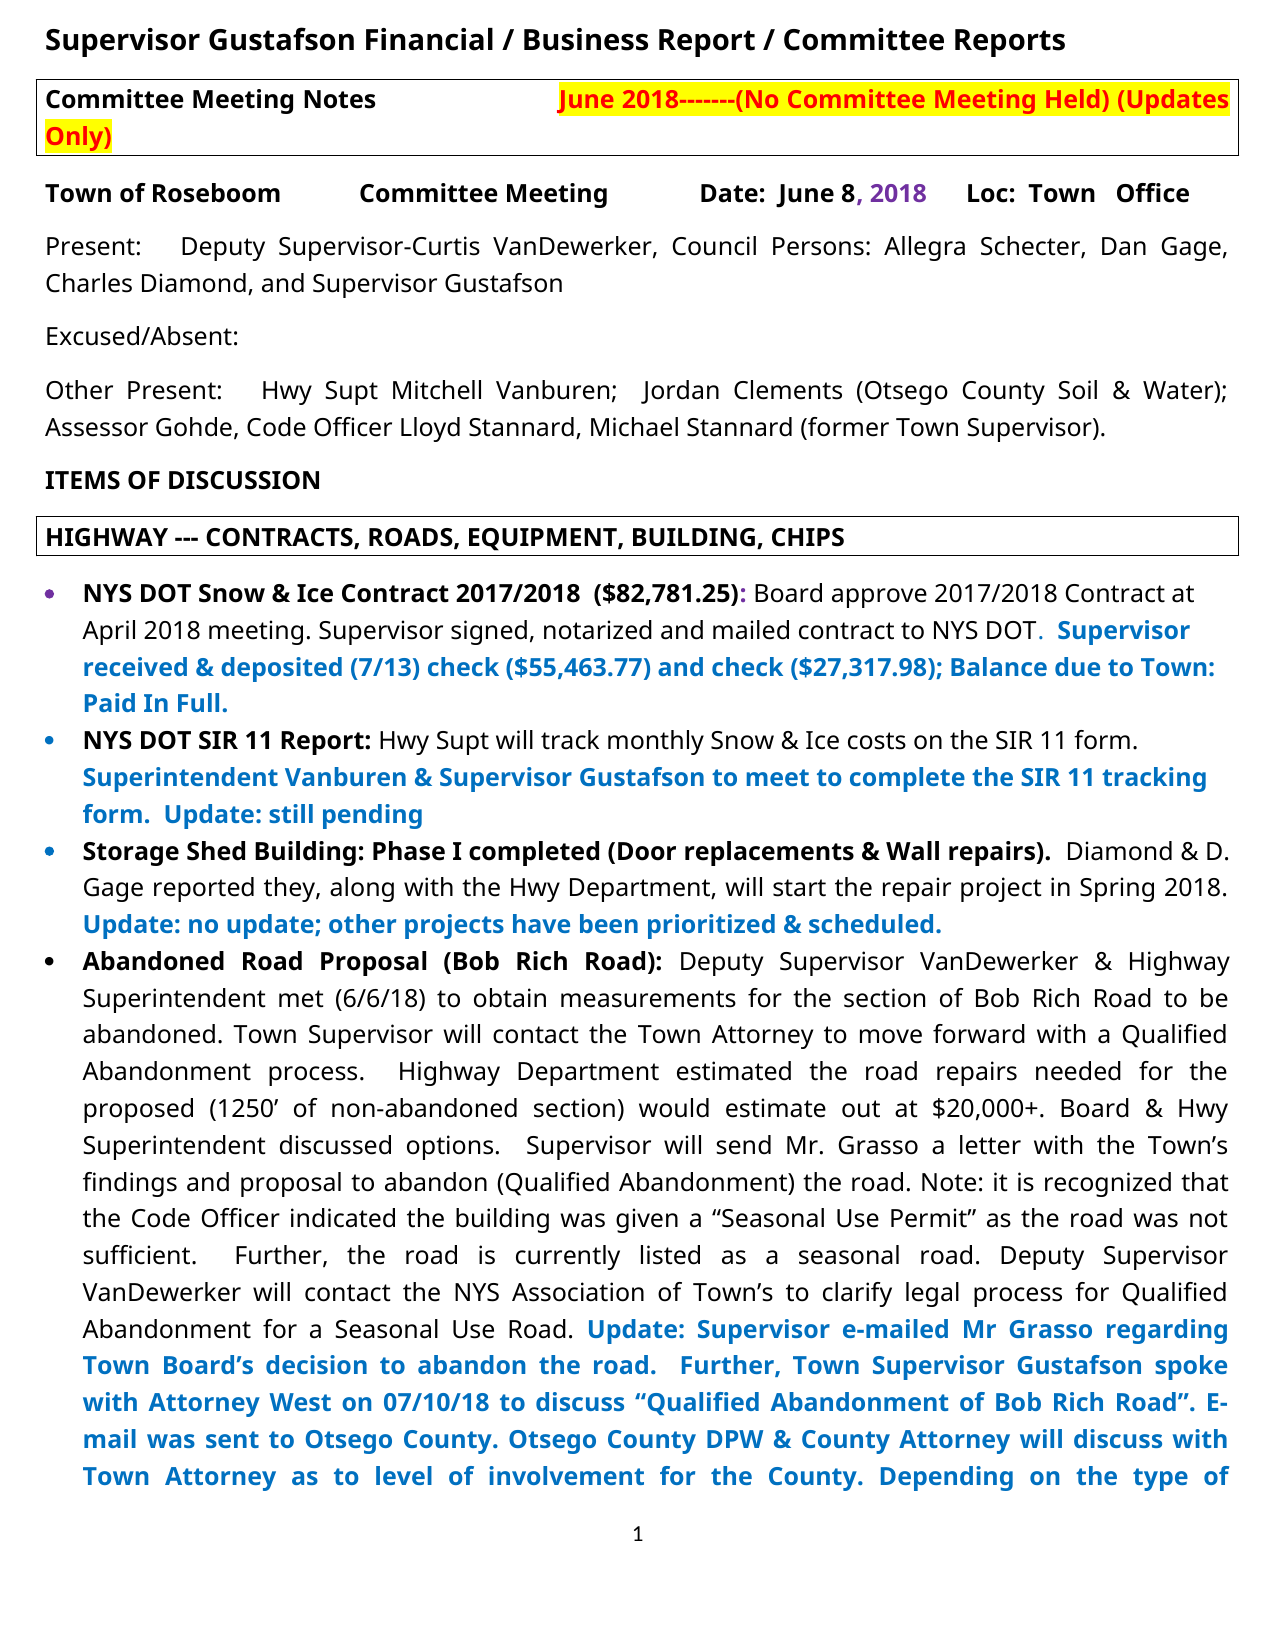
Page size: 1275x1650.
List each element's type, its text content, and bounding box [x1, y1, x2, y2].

text ITEMS OF DISCUSSION [45, 463, 1230, 497]
text Other Present: Hwy Supt Mitchell Vanburen; Jordan Clements (Otsego County Soil & Water); Assessor Gohde, Code Officer Lloyd Stannard, Michael Stannard (former Town Supervisor). [45, 372, 1230, 443]
text Town of Roseboom Committee Meeting Date: June 8, 2018 Loc: Town Office [45, 175, 1230, 209]
text Present: Deputy Supervisor-Curtis VanDewerker, Council Persons: Allegra Schecter, Dan Gage, Charles Diamond, and Supervisor Gustafson [45, 229, 1230, 300]
text HIGHWAY --- CONTRACTS, ROADS, EQUIPMENT, BUILDING, CHIPS [37, 517, 1238, 555]
text Supervisor Gustafson Financial / Business Report / Committee Reports [45, 19, 1230, 59]
text Excused/Absent: [45, 319, 1230, 353]
list NYS DOT Snow & Ice Contract 2017/2018 ($82,781.25): Board approve 2017/2018 Contract at April 2018 meeting. Supervisor signed, notarized and mailed contract to NYS DOT. Supervisor received & deposited (7/13) check ($55,463.77) and check ($27,317.98); Balance due to Town: Paid In Full. [45, 576, 1230, 720]
list NYS DOT SIR 11 Report: Hwy Supt will track monthly Snow & Ice costs on the SIR 11 form. Superintendent Vanburen & Supervisor Gustafson to meet to complete the SIR 11 tracking form. Update: still pending [45, 723, 1230, 831]
list Storage Shed Building: Phase I completed (Door replacements & Wall repairs). Diamond & D. Gage reported they, along with the Hwy Department, will start the repair project in Spring 2018. Update: no update; other projects have been prioritized & scheduled. [45, 833, 1230, 941]
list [45, 943, 1230, 1492]
text Committee Meeting Notes June 2018-------(No Committee Meeting Held) (Updates Only) [37, 80, 1238, 155]
